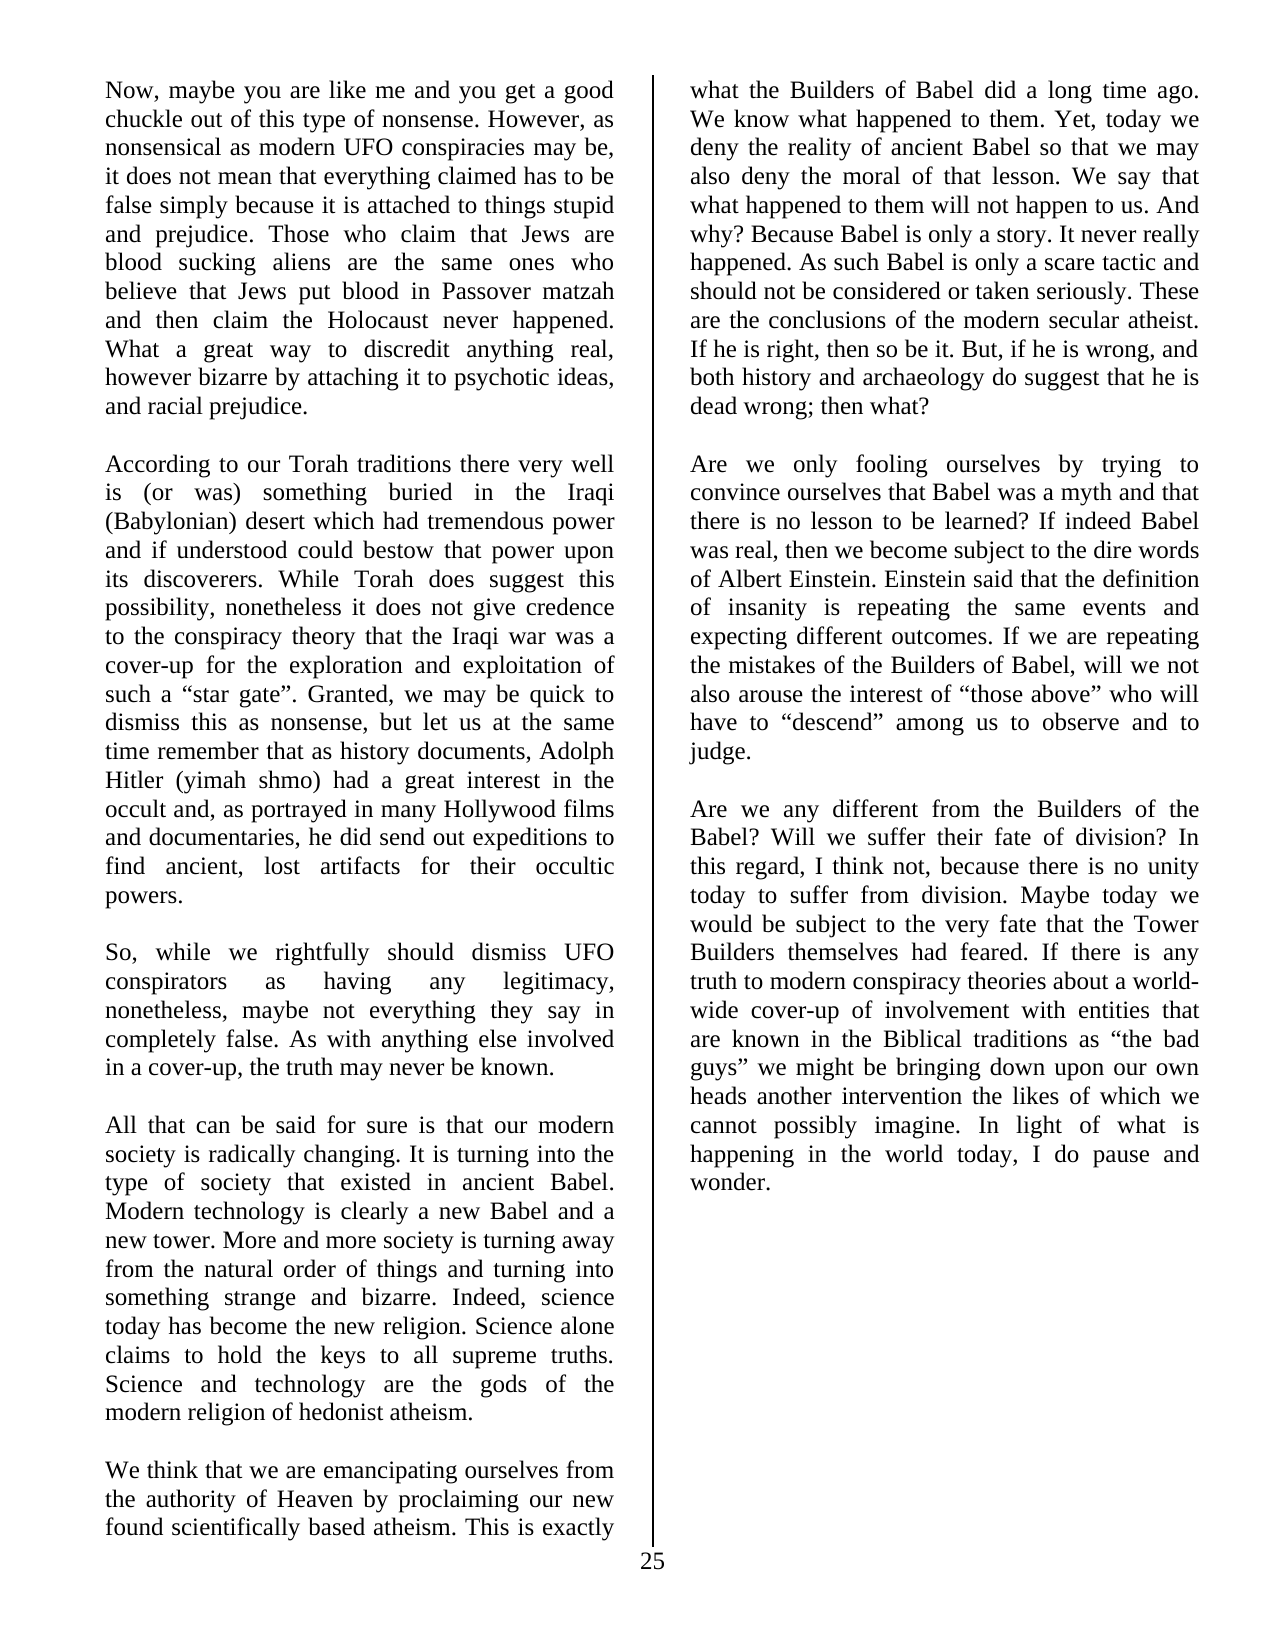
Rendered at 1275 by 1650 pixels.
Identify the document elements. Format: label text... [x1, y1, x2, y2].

text Are we only fooling ourselves by trying to convince ourselves that Babel was a myth and that there is no lesson to be learned? If indeed Babel was real, then we become subject to the dire words of Albert Einstein. Einstein said that the definition of insanity is repeating the same events and expecting different outcomes. If we are repeating the mistakes of the Builders of Babel, will we not also arouse the interest of “those above” who will have to “descend” among us to observe and to judge. [690, 449, 1200, 765]
text All that can be said for sure is that our modern society is radically changing. It is turning into the type of society that existed in ancient Babel. Modern technology is clearly a new Babel and a new tower. More and more society is turning away from the natural order of things and turning into something strange and bizarre. Indeed, science today has become the new religion. Science alone claims to hold the keys to all supreme truths. Science and technology are the gods of the modern religion of hedonist atheism. [105, 1110, 615, 1426]
text We think that we are emancipating ourselves from the authority of Heaven by proclaiming our new found scientifically based atheism. This is exactly what the Builders of Babel did a long time ago. We know what happened to them. Yet, today we deny the reality of ancient Babel so that we may also deny the moral of that lesson. We say that what happened to them will not happen to us. And why? Because Babel is only a story. It never really happened. As such Babel is only a scare tactic and should not be considered or taken seriously. These are the conclusions of the modern secular atheist. If he is right, then so be it. But, if he is wrong, and both history and archaeology do suggest that he is dead wrong; then what? [105, 1455, 615, 1541]
text We think that we are emancipating ourselves from the authority of Heaven by proclaiming our new found scientifically based atheism. This is exactly what the Builders of Babel did a long time ago. We know what happened to them. Yet, today we deny the reality of ancient Babel so that we may also deny the moral of that lesson. We say that what happened to them will not happen to us. And why? Because Babel is only a story. It never really happened. As such Babel is only a scare tactic and should not be considered or taken seriously. These are the conclusions of the modern secular atheist. If he is right, then so be it. But, if he is wrong, and both history and archaeology do suggest that he is dead wrong; then what? [690, 75, 1200, 420]
text Now, maybe you are like me and you get a good chuckle out of this type of nonsense. However, as nonsensical as modern UFO conspiracies may be, it does not mean that everything claimed has to be false simply because it is attached to things stupid and prejudice. Those who claim that Jews are blood sucking aliens are the same ones who believe that Jews put blood in Passover matzah and then claim the Holocaust never happened. What a great way to discredit anything real, however bizarre by attaching it to psychotic ideas, and racial prejudice. [105, 75, 615, 420]
text So, while we rightfully should dismiss UFO conspirators as having any legitimacy, nonetheless, maybe not everything they say in completely false. As with anything else involved in a cover-up, the truth may never be known. [105, 937, 615, 1081]
text Are we any different from the Builders of the Babel? Will we suffer their fate of division? In this regard, I think not, because there is no unity today to suffer from division. Maybe today we would be subject to the very fate that the Tower Builders themselves had feared. If there is any truth to modern conspiracy theories about a world-wide cover-up of involvement with entities that are known in the Biblical traditions as “the bad guys” we might be bringing down upon our own heads another intervention the likes of which we cannot possibly imagine. In light of what is happening in the world today, I do pause and wonder. [690, 794, 1200, 1196]
text According to our Torah traditions there very well is (or was) something buried in the Iraqi (Babylonian) desert which had tremendous power and if understood could bestow that power upon its discoverers. While Torah does suggest this possibility, nonetheless it does not give credence to the conspiracy theory that the Iraqi war was a cover-up for the exploration and exploitation of such a “star gate”. Granted, we may be quick to dismiss this as nonsense, but let us at the same time remember that as history documents, Adolph Hitler (yimah shmo) had a great interest in the occult and, as portrayed in many Hollywood films and documentaries, he did send out expeditions to find ancient, lost artifacts for their occultic powers. [105, 449, 615, 909]
